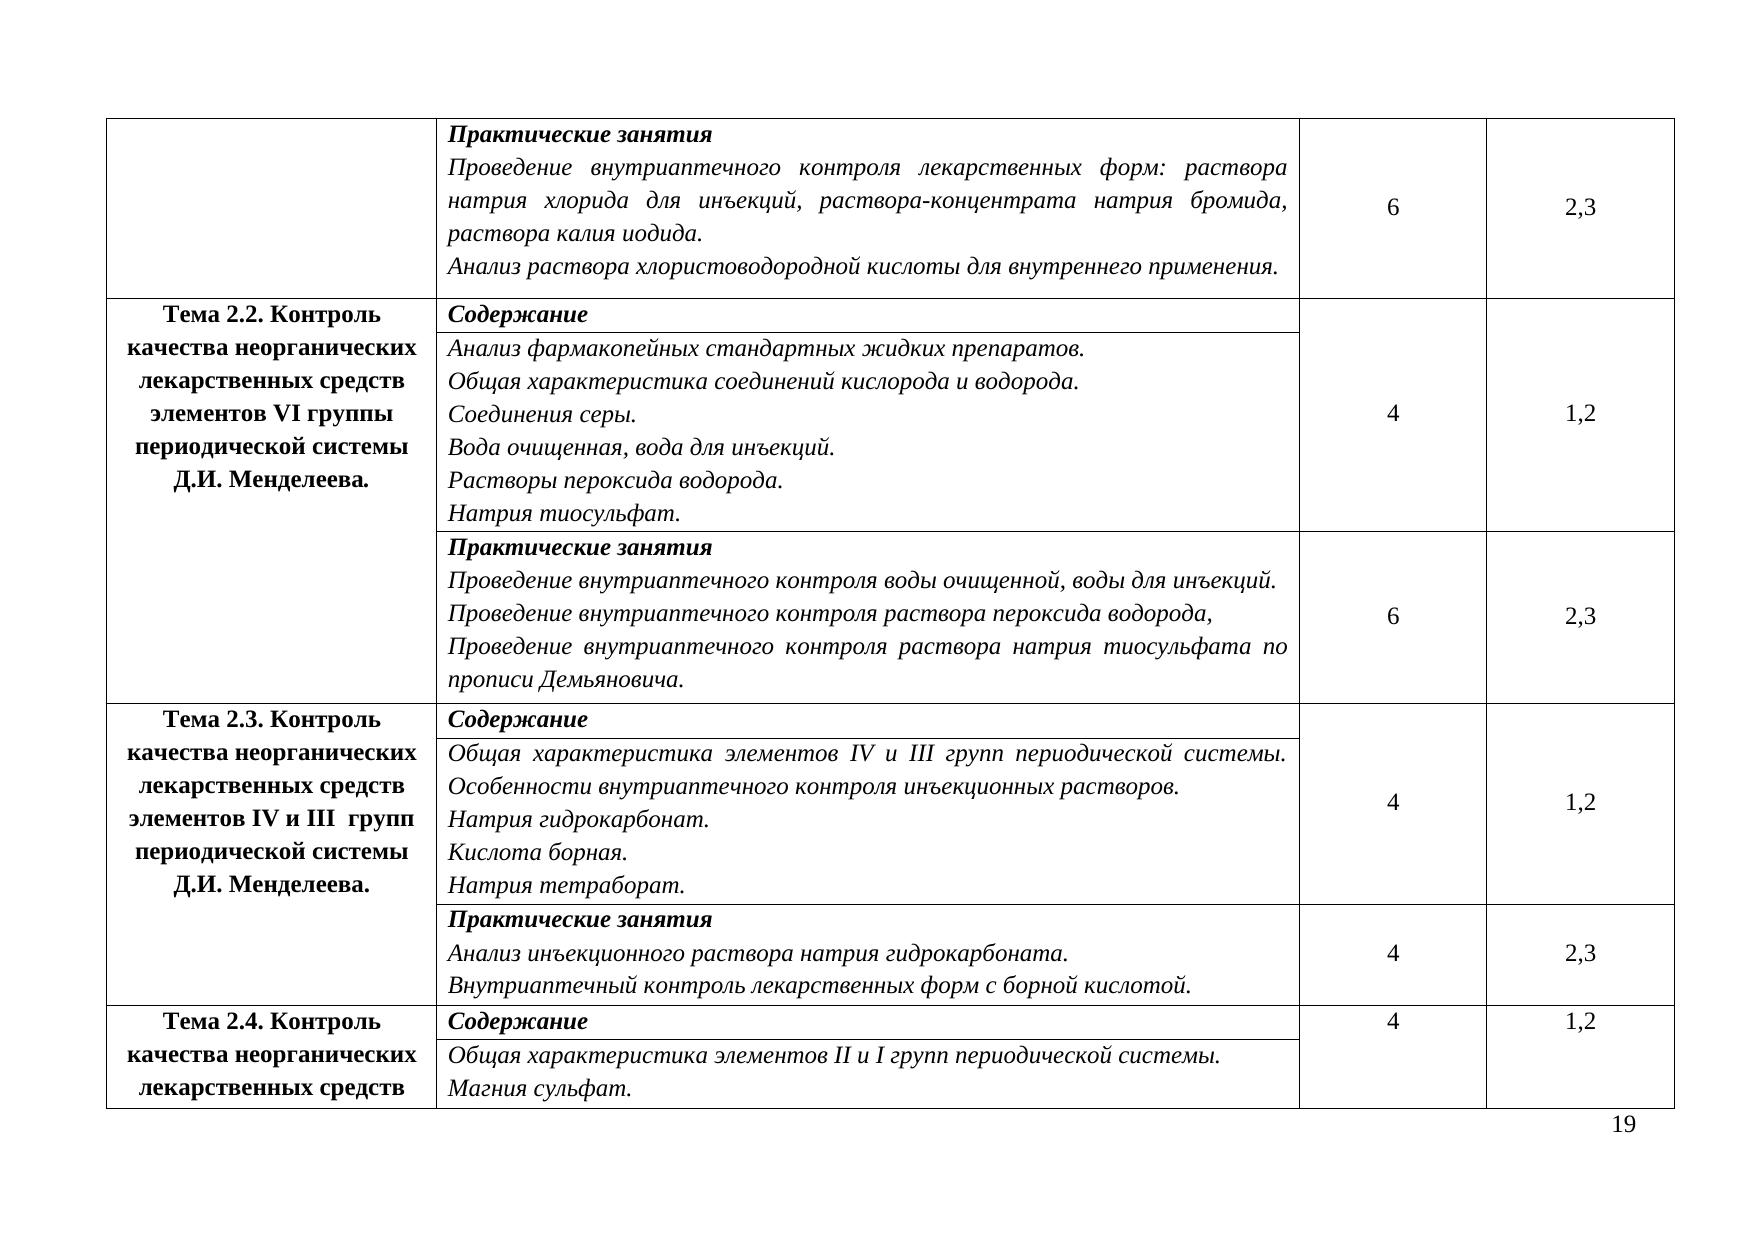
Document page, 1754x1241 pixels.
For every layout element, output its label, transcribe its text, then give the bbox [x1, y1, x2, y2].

table_cell Содержание [437, 704, 1299, 737]
table_cell Практические занятия Проведение внутриаптечного контроля лекарственных форм: раствора натрия хлорида для инъекций, раствора-концентрата натрия бромида, раствора калия иодида. Анализ раствора хлористоводородной кислоты для внутреннего применения. [437, 119, 1299, 298]
table_cell 1,2 [1487, 299, 1674, 531]
table_cell 2,3 [1487, 905, 1674, 1005]
table_cell 4 [1300, 299, 1486, 531]
table_cell Практические занятия Проведение внутриаптечного контроля воды очищенной, воды для инъекций. Проведение внутриаптечного контроля раствора пероксида водорода, Проведение внутриаптечного контроля раствора натрия тиосульфата по прописи Демьяновича. [437, 532, 1299, 703]
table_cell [437, 1040, 1299, 1108]
table_cell Тема 2.4. Контроль качества неорганических лекарственных средств элементов II и I групп периодической системы Д.И. Менделеева. [107, 1006, 436, 1108]
table_cell Анализ фармакопейных стандартных жидких препаратов. Общая характеристика соединений кислорода и водорода. Соединения серы. Вода очищенная, вода для инъекций. Растворы пероксида водорода. Натрия тиосульфат. [437, 333, 1299, 531]
table_cell Содержание [437, 1006, 1299, 1039]
table_cell 4 [1300, 704, 1486, 903]
table_cell 1,2 [1487, 1006, 1674, 1108]
table_cell Тема 2.2. Контроль качества неорганических лекарственных средств элементов VI группы периодической системы Д.И. Менделеева. [107, 299, 436, 703]
table_cell 2,3 [1487, 532, 1674, 703]
table_cell 6 [1300, 532, 1486, 703]
table_cell 4 [1300, 905, 1486, 1005]
table_cell Практические занятия Анализ инъекционного раствора натрия гидрокарбоната. Внутриаптечный контроль лекарственных форм с борной кислотой. [437, 905, 1299, 1005]
table_cell Общая характеристика элементов IV и III групп периодической системы. Особенности внутриаптечного контроля инъекционных растворов. Натрия гидрокарбонат. Кислота борная. Натрия тетраборат. [437, 739, 1299, 903]
table_cell Тема 2.3. Контроль качества неорганических лекарственных средств элементов IV и III групп периодической системы Д.И. Менделеева. [107, 704, 436, 1005]
table_cell 2,3 [1487, 119, 1674, 298]
table_cell 6 [1300, 119, 1486, 298]
table_cell 4 [1300, 1006, 1486, 1108]
table_cell Содержание [437, 299, 1299, 332]
table_cell 1,2 [1487, 704, 1674, 903]
